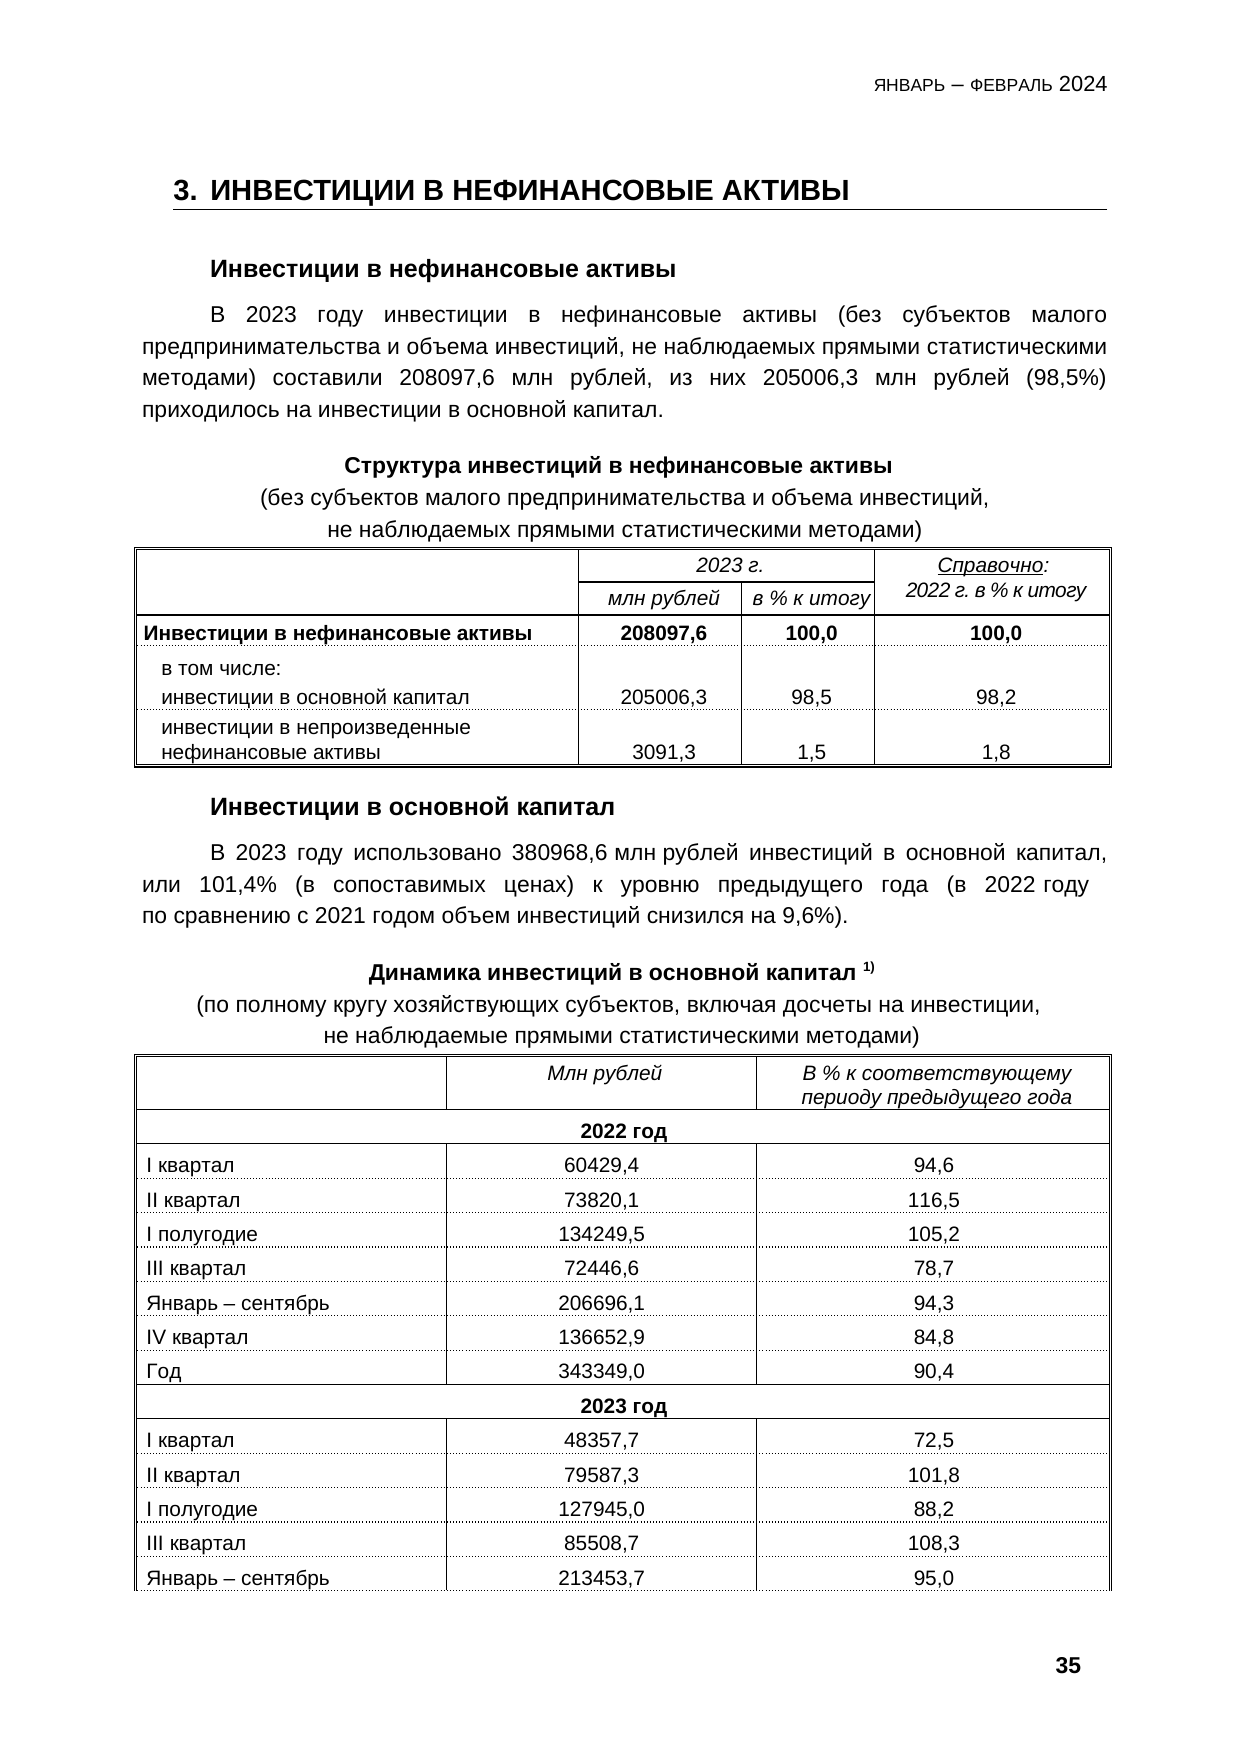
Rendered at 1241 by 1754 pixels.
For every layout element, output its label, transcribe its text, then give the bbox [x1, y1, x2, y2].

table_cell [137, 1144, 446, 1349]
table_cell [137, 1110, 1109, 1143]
text В 2023 году инвестиции в нефинансовые активы (без субъектов малого предпринимательства и объема инвестиций, не наблюдаемых прямыми статистическими методами) составили 208097,6 млн рублей, из них 205006,3 млн рублей (98,5%) приходилось на инвестиции в основной капитал. [142, 301, 1107, 422]
text Динамика инвестиций в основной капитал 1) (по полному кругу хозяйствующих субъектов, включая досчеты на инвестиции, не наблюдаемые прямыми статистическими методами) [136, 959, 1107, 1048]
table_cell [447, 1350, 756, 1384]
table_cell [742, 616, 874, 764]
text Инвестиции в нефинансовые активы [142, 254, 1107, 283]
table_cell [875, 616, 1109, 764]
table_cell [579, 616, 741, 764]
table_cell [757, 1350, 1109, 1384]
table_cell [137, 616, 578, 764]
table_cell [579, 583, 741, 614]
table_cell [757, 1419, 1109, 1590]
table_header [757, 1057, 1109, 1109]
subtitle ИНВЕСТИЦИИ в нефинансовые активы [173, 173, 1107, 209]
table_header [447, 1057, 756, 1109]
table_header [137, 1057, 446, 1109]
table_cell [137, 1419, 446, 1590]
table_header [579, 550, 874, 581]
text В 2023 году использовано 380968,6 млн рублей инвестиций в основной капитал, или 101,4% (в сопоставимых ценах) к уровню предыдущего года (в 2022 году по сравнению с 2021 годом объем инвестиций снизился на 9,6%). [142, 839, 1107, 929]
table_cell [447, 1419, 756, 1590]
text Структура инвестиций в нефинансовые активы (без субъектов малого предпринимательства и объема инвестиций, не наблюдаемых прямыми статистическими методами) [136, 452, 1107, 542]
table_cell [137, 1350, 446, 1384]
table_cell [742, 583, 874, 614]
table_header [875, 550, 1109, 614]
text Инвестиции в основной капитал [142, 792, 1107, 821]
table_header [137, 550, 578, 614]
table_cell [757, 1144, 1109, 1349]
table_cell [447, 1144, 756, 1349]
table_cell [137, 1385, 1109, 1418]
